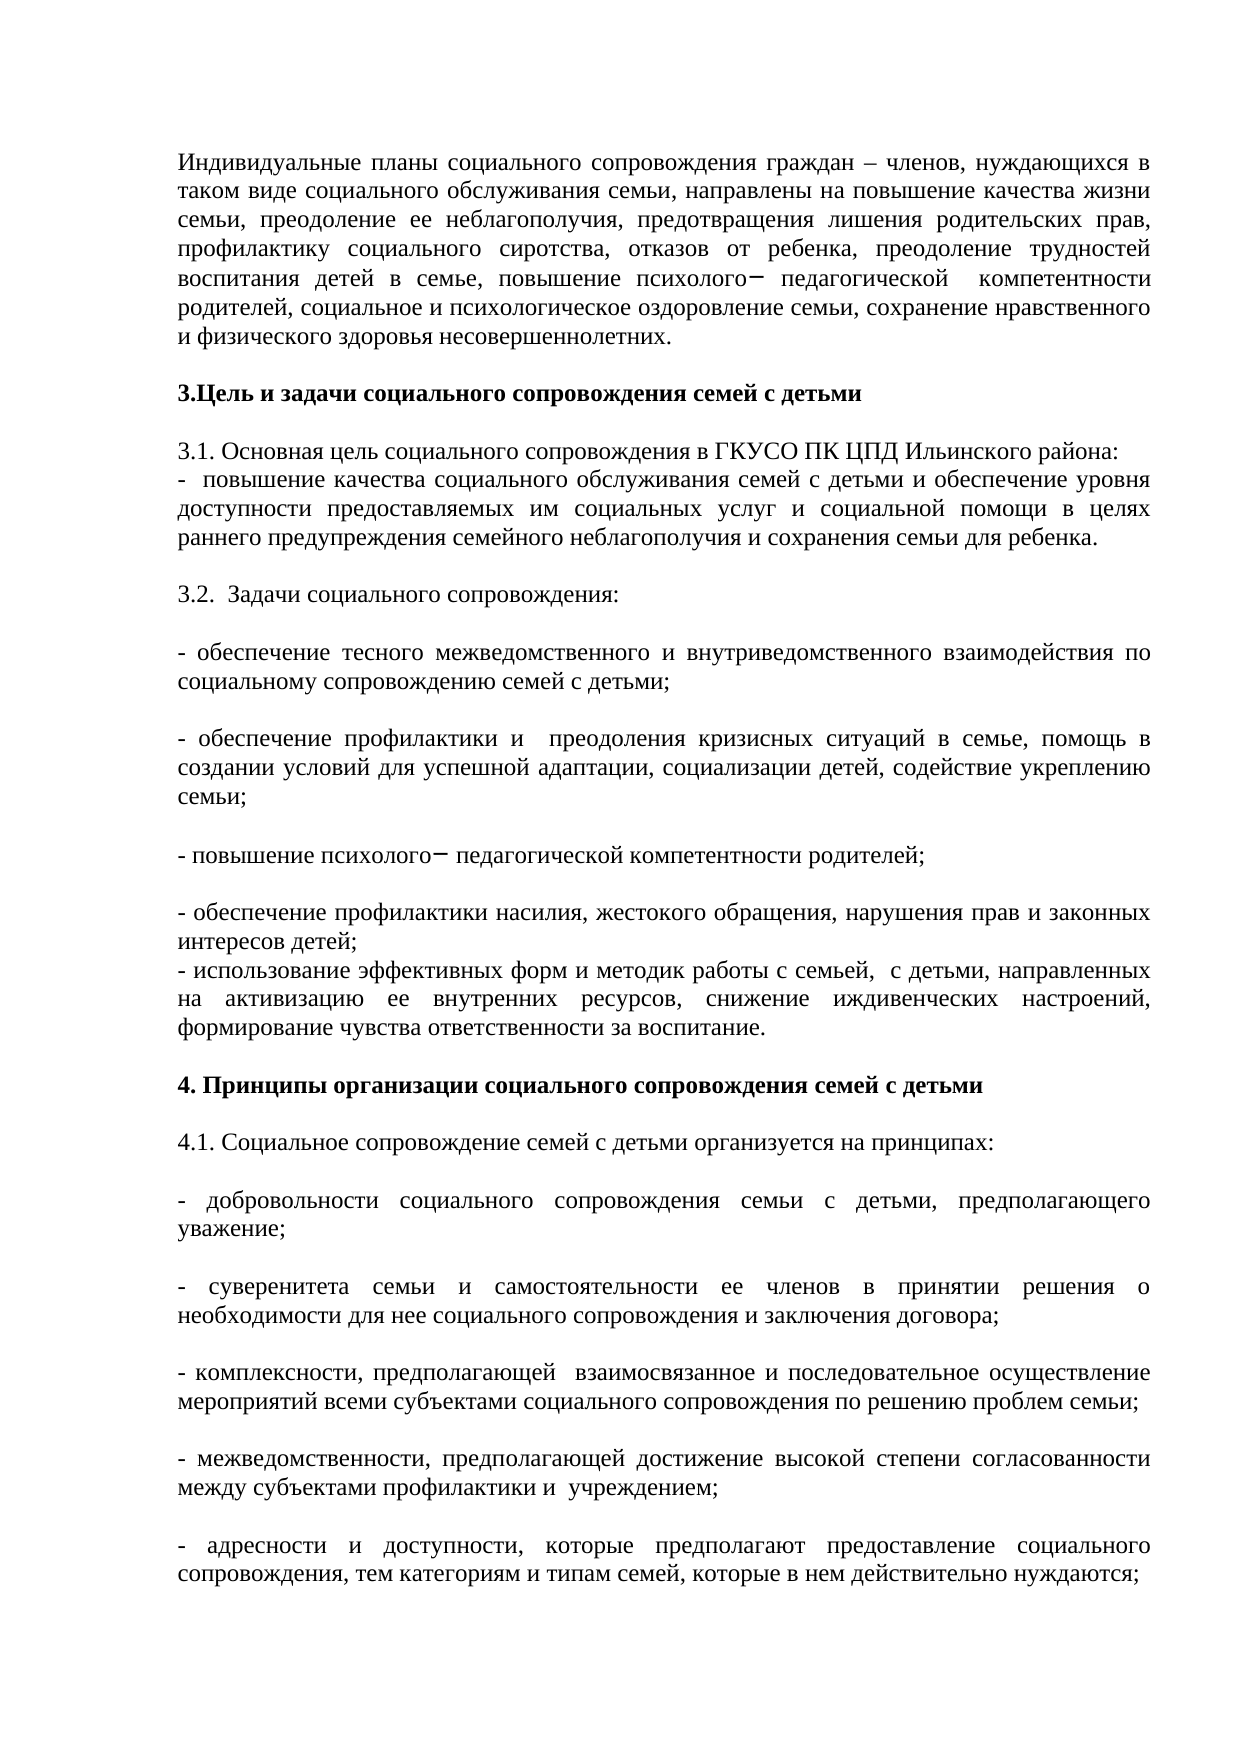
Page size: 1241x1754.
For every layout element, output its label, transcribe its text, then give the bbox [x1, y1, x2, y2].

text - добровольности социального сопровождения семьи с детьми, предполагающего уважение; [177, 1185, 1152, 1242]
text Индивидуальные планы социального сопровождения граждан – членов, нуждающихся в таком виде социального обслуживания семьи, направлены на повышение качества жизни семьи, преодоление ее неблагополучия, предотвращения лишения родительских прав, профилактику социального сиротства, отказов от ребенка, преодоление трудностей воспитания детей в семье, повышение психолого‒ педагогической компетентности родителей, социальное и психологическое оздоровление семьи, сохранение нравственного и физического здоровья несовершеннолетних. [177, 147, 1152, 349]
text - повышение психолого‒ педагогической компетентности родителей; [177, 838, 1152, 868]
text 3.1. Основная цель социального сопровождения в ГКУСО ПК ЦПД Ильинского района: [177, 436, 1152, 464]
text - обеспечение профилактики и преодоления кризисных ситуаций в семье, помощь в создании условий для успешной адаптации, социализации детей, содействие укреплению семьи; [177, 723, 1152, 809]
text - адресности и доступности, которые предполагают предоставление социального сопровождения, тем категориям и типам семей, которые в нем действительно нуждаются; [177, 1530, 1152, 1587]
text 3.Цель и задачи социального сопровождения семей с детьми [177, 378, 1152, 407]
text - обеспечение тесного межведомственного и внутриведомственного взаимодействия по социальному сопровождению семей с детьми; [177, 637, 1152, 694]
text 3.2. Задачи социального сопровождения: [177, 579, 1152, 608]
text - суверенитета семьи и самостоятельности ее членов в принятии решения о необходимости для нее социального сопровождения и заключения договора; [177, 1271, 1152, 1328]
text - использование эффективных форм и методик работы с семьей, с детьми, направленных на активизацию ее внутренних ресурсов, снижение иждивенческих настроений, формирование чувства ответственности за воспитание. [177, 955, 1152, 1041]
text - межведомственности, предполагающей достижение высокой степени согласованности между субъектами профилактики и учреждением; [177, 1443, 1152, 1501]
text 4.1. Социальное сопровождение семей с детьми организуется на принципах: [177, 1127, 1152, 1156]
text - обеспечение профилактики насилия, жестокого обращения, нарушения прав и законных интересов детей; [177, 897, 1152, 955]
text - повышение качества социального обслуживания семей с детьми и обеспечение уровня доступности предоставляемых им социальных услуг и социальной помощи в целях раннего предупреждения семейного неблагополучия и сохранения семьи для ребенка. [177, 464, 1152, 551]
text - комплексности, предполагающей взаимосвязанное и последовательное осуществление мероприятий всеми субъектами социального сопровождения по решению проблем семьи; [177, 1357, 1152, 1415]
text 4. Принципы организации социального сопровождения семей с детьми [177, 1070, 1152, 1098]
